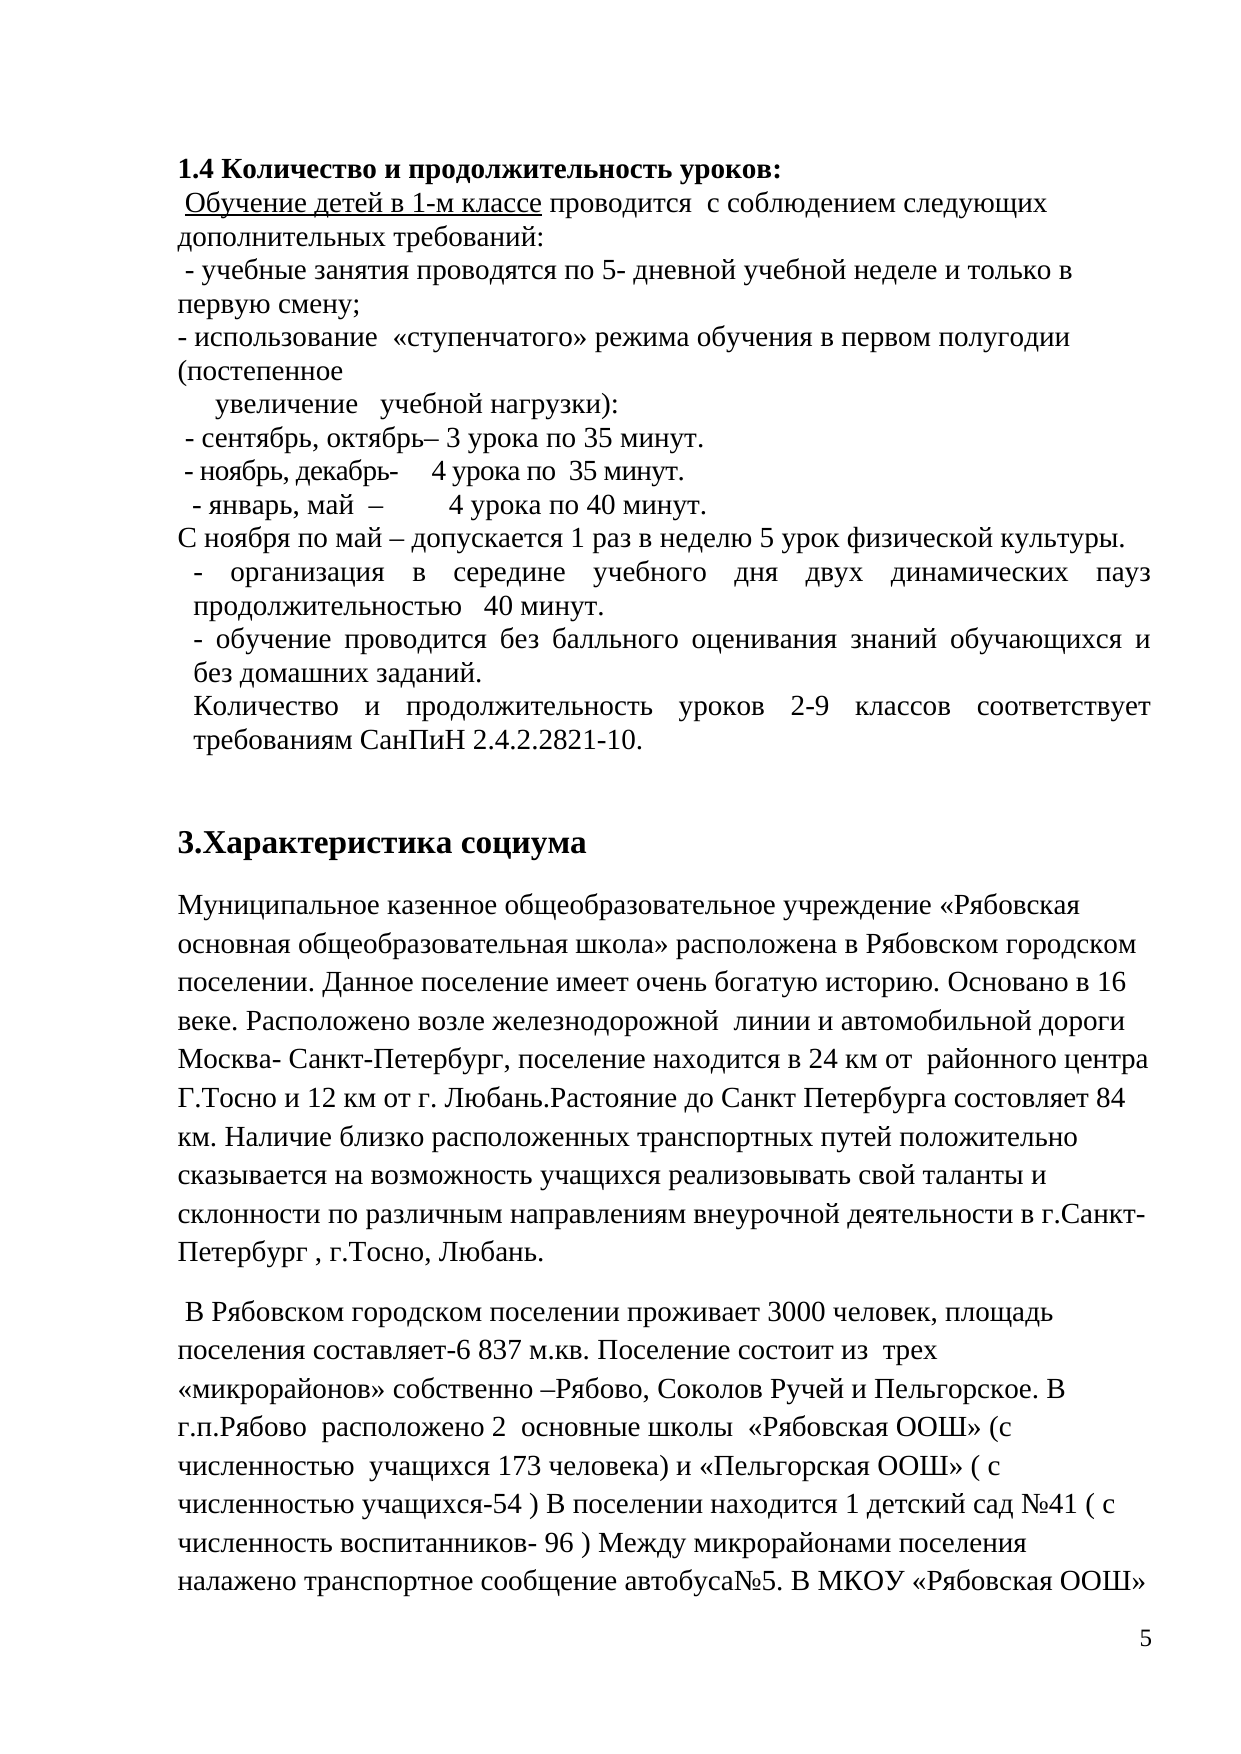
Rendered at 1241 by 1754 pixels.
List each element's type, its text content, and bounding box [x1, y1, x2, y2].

text - январь, май – 4 урока по 40 минут. [177, 487, 1152, 521]
text - использование «ступенчатого» режима обучения в первом полугодии (постепенное [177, 319, 1152, 386]
text С ноября по май – допускается 1 раз в неделю 5 урок физической культуры. [177, 521, 1152, 554]
text Муниципальное казенное общеобразовательное учреждение «Рябовская основная общеобразовательная школа» расположена в Рябовском городском поселении. Данное поселение имеет очень богатую историю. Основано в 16 веке. Расположено возле железнодорожной линии и автомобильной дороги Москва- Санкт-Петербург, поселение находится в 24 км от районного центра Г.Тосно и 12 км от г. Любань.Растояние до Санкт Петербурга состовляет 84 км. Наличие близко расположенных транспортных путей положительно сказывается на возможность учащихся реализовывать свой таланты и склонности по различным направлениям внеурочной деятельности в г.Санкт-Петербург , г.Тосно, Любань. [177, 887, 1152, 1268]
text увеличение учебной нагрузки): [193, 386, 1152, 420]
text Количество и продолжительность уроков 2-9 классов соответствует требованиям СанПиН 2.4.2.2821-10. [193, 688, 1152, 755]
text - организация в середине учебного дня двух динамических пауз продолжительностью 40 минут. [193, 554, 1152, 621]
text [177, 1294, 1152, 1597]
text - сентябрь, октябрь– 3 урока по 35 минут. [177, 420, 1152, 453]
text 3.Характеристика социума [177, 822, 1152, 861]
text 1.4 Количество и продолжительность уроков: [177, 152, 1152, 185]
text - ноябрь, декабрь- 4 урока по 35 минут. [177, 453, 1152, 487]
text Обучение детей в 1-м классе проводится с соблюдением следующих дополнительных требований: [177, 185, 1152, 252]
text - учебные занятия проводятся по 5- дневной учебной неделе и только в первую смену; [177, 252, 1152, 319]
text - обучение проводится без балльного оценивания знаний обучающихся и без домашних заданий. [193, 621, 1152, 688]
